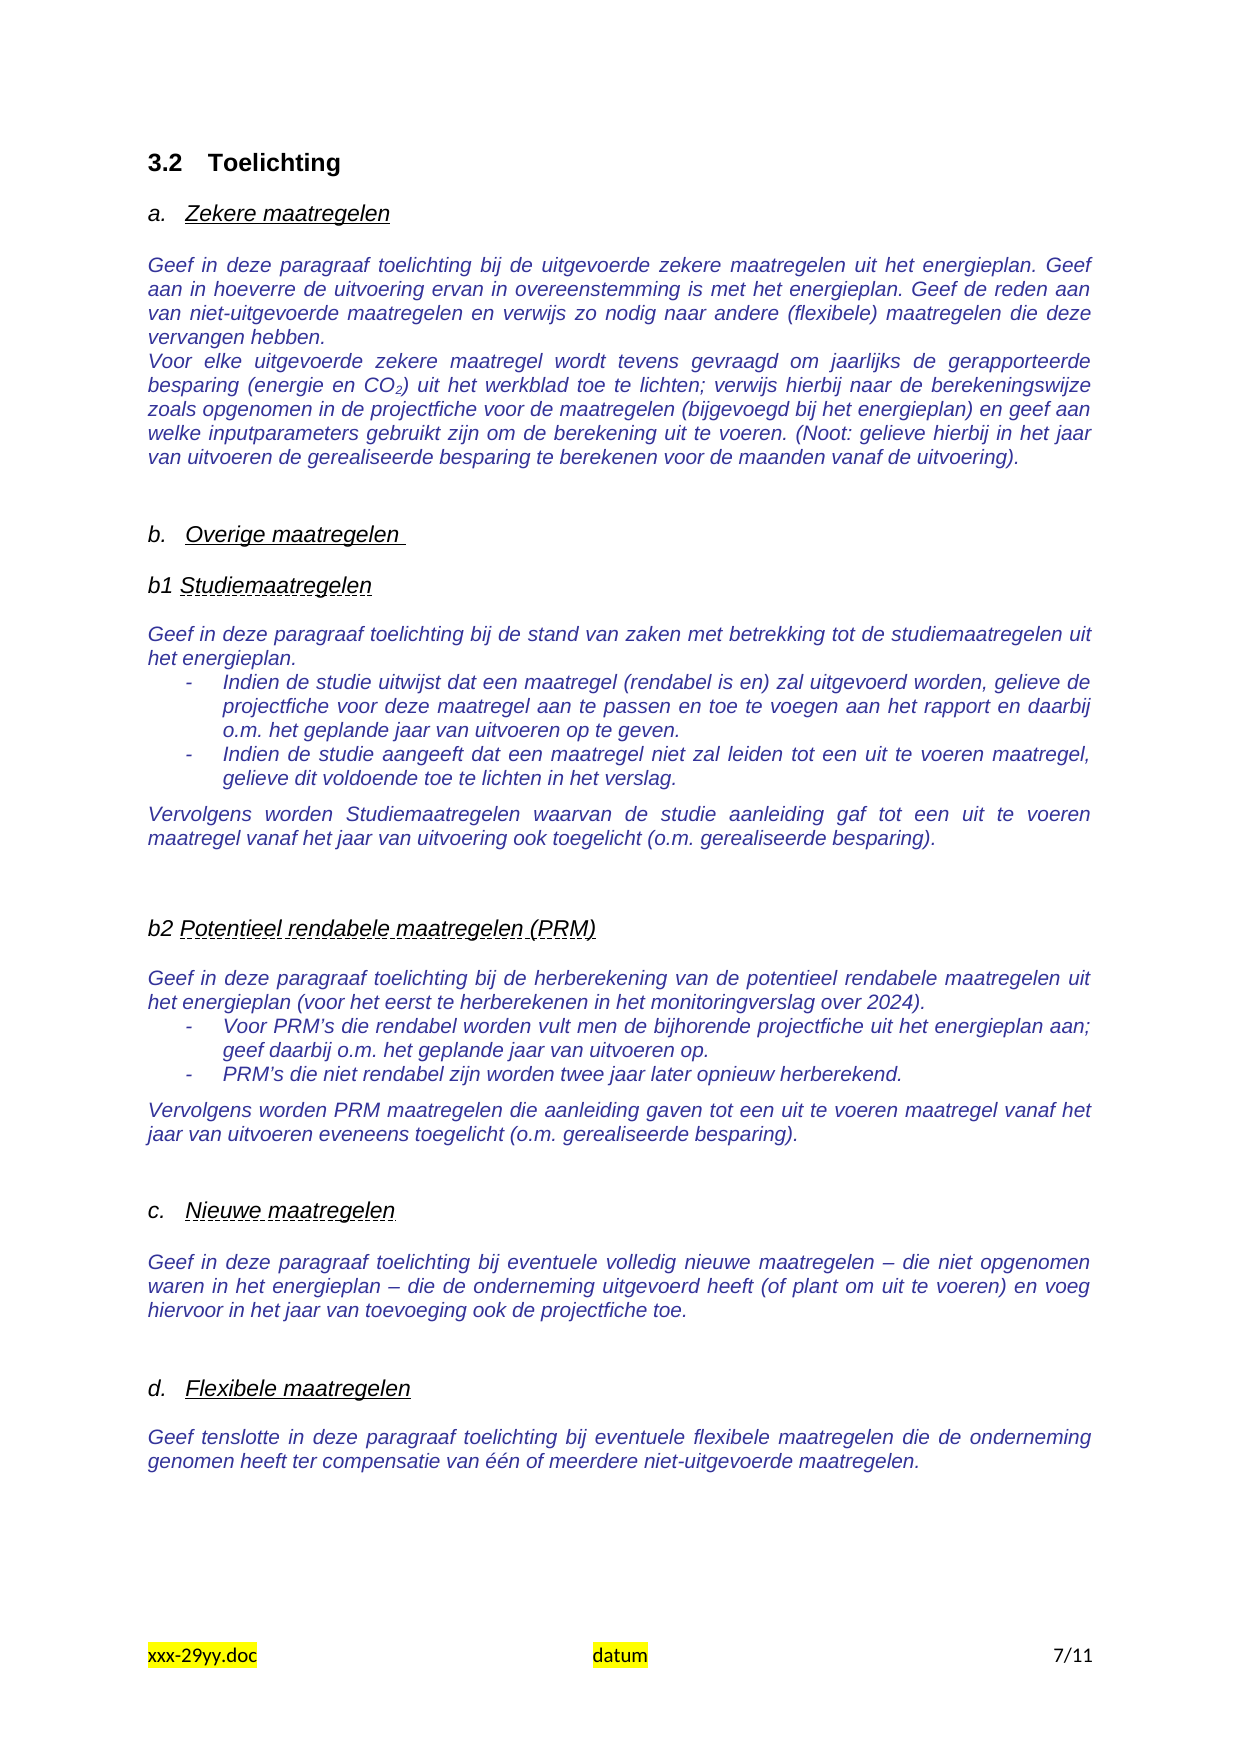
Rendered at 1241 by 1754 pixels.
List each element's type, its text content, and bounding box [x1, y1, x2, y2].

text Vervolgens worden Studiemaatregelen waarvan de studie aanleiding gaf tot een uit te voeren maatregel vanaf het jaar van uitvoering ook toegelicht (o.m. gerealiseerde besparing). [148, 802, 1092, 850]
subtitle Toelichting [148, 148, 1092, 176]
text Geef in deze paragraaf toelichting bij eventuele volledig nieuwe maatregelen – die niet opgenomen waren in het energieplan – die de onderneming uitgevoerd heeft (of plant om uit te voeren) en voeg hiervoor in het jaar van toevoeging ook de projectfiche toe. [148, 1250, 1092, 1322]
list Geef in deze paragraaf toelichting bij de stand van zaken met betrekking tot de studiemaatregelen uit het energieplan. [148, 622, 1092, 670]
list Geef in deze paragraaf toelichting bij de herberekening van de potentieel rendabele maatregelen uit het energieplan (voor het eerst te herberekenen in het monitoringverslag over 2024). [148, 966, 1092, 1014]
list Geef in deze paragraaf toelichting bij de uitgevoerde zekere maatregelen uit het energieplan. Geef aan in hoeverre de uitvoering ervan in overeenstemming is met het energieplan. Geef de reden aan van niet-uitgevoerde maatregelen en verwijs zo nodig naar andere (flexibele) maatregelen die deze vervangen hebben. [148, 253, 1092, 349]
list Indien de studie uitwijst dat een maatregel (rendabel is en) zal uitgevoerd worden, gelieve de projectfiche voor deze maatregel aan te passen en toe te voegen aan het rapport en daarbij o.m. het geplande jaar van uitvoeren op te geven. [185, 670, 1092, 742]
list Nieuwe maatregelen [148, 1197, 1092, 1224]
list b2 Potentieel rendabele maatregelen (PRM) [148, 915, 1092, 942]
list Overige maatregelen [148, 521, 1092, 548]
list Voor elke uitgevoerde zekere maatregel wordt tevens gevraagd om jaarlijks de gerapporteerde besparing (energie en CO2) uit het werkblad toe te lichten; verwijs hierbij naar de berekeningswijze zoals opgenomen in de projectfiche voor de maatregelen (bijgevoegd bij het energieplan) en geef aan welke inputparameters gebruikt zijn om de berekening uit te voeren. (Noot: gelieve hierbij in het jaar van uitvoeren de gerealiseerde besparing te berekenen voor de maanden vanaf de uitvoering). [148, 349, 1092, 469]
text Geef tenslotte in deze paragraaf toelichting bij eventuele flexibele maatregelen die de onderneming genomen heeft ter compensatie van één of meerdere niet-uitgevoerde maatregelen. [148, 1425, 1092, 1473]
list PRM’s die niet rendabel zijn worden twee jaar later opnieuw herberekend. [185, 1062, 1092, 1086]
list Voor PRM’s die rendabel worden vult men de bijhorende projectfiche uit het energieplan aan; geef daarbij o.m. het geplande jaar van uitvoeren op. [185, 1014, 1092, 1062]
list Zekere maatregelen [148, 200, 1092, 227]
list Indien de studie aangeeft dat een maatregel niet zal leiden tot een uit te voeren maatregel, gelieve dit voldoende toe te lichten in het verslag. [185, 742, 1092, 790]
list Flexibele maatregelen [148, 1375, 1092, 1401]
text Vervolgens worden PRM maatregelen die aanleiding gaven tot een uit te voeren maatregel vanaf het jaar van uitvoeren eveneens toegelicht (o.m. gerealiseerde besparing). [148, 1098, 1092, 1146]
list b1 Studiemaatregelen [148, 572, 1092, 598]
